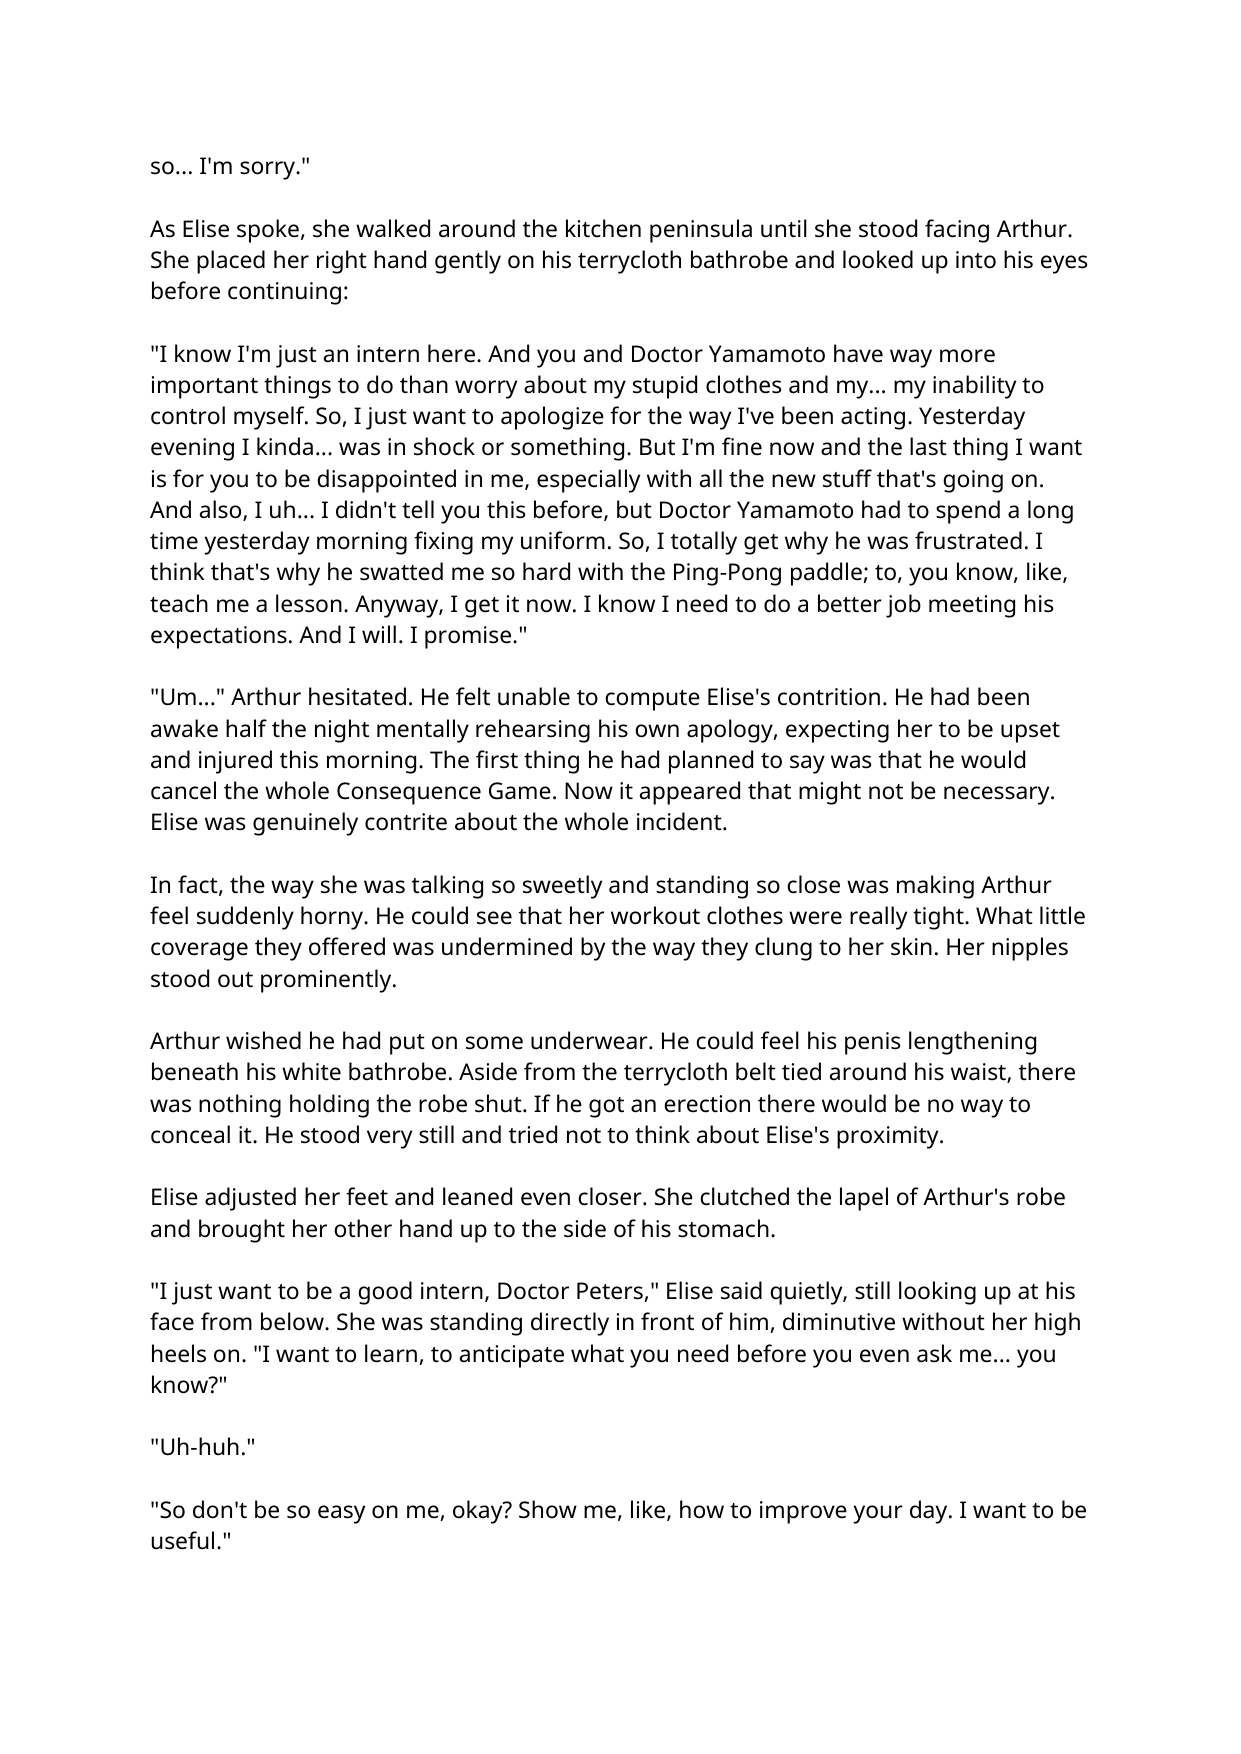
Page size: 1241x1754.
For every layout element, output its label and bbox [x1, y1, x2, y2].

text [150, 150, 1090, 1587]
